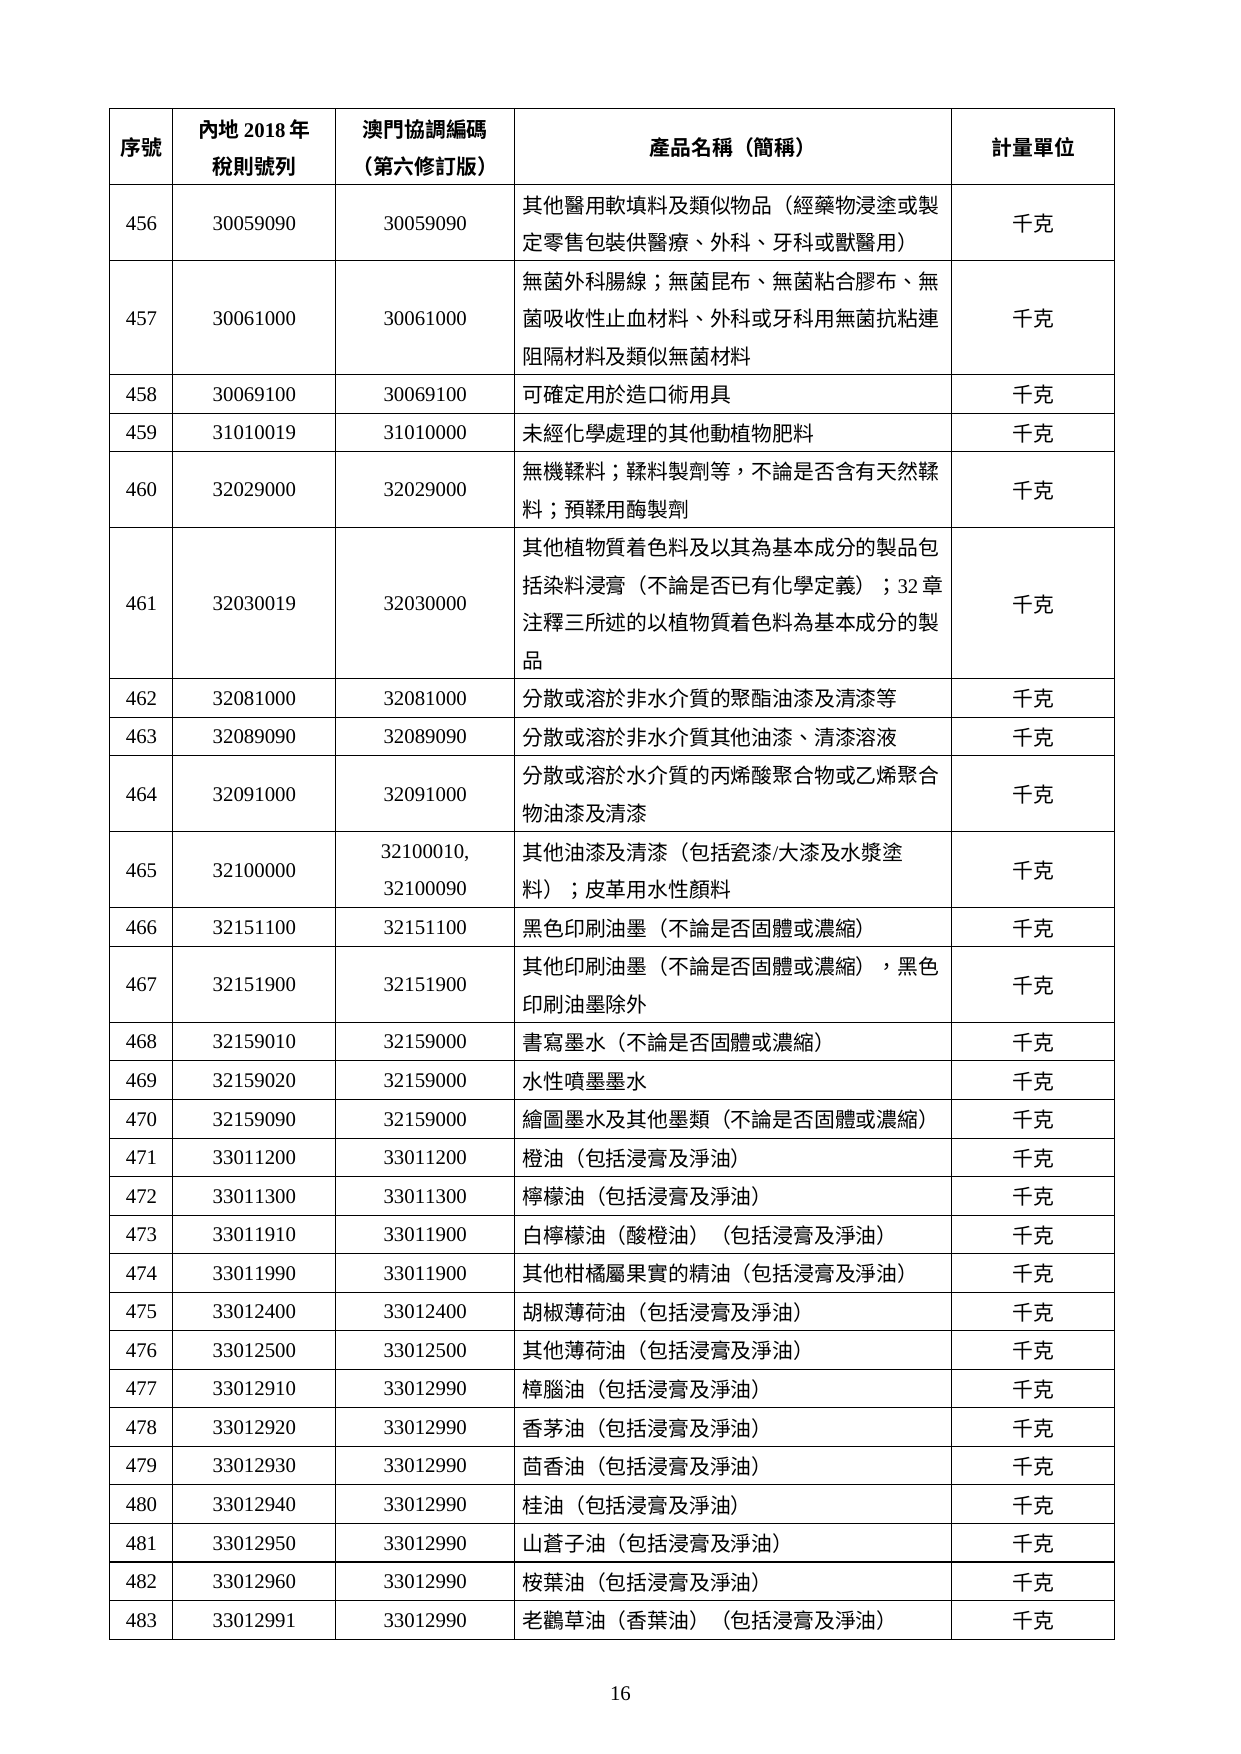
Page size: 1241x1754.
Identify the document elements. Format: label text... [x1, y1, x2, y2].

table_cell 其他植物質着色料及以其為基本成分的製品包括染料浸膏（不論是否已有化學定義）；32章注釋三所述的以植物質着色料為基本成分的製品 [515, 528, 951, 678]
table_cell 31010019 [173, 414, 335, 451]
table_cell 32091000 [336, 756, 514, 831]
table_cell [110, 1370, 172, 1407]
table_cell 465 [110, 832, 172, 907]
table_header 序號 [110, 109, 172, 184]
table_cell 30059090 [173, 185, 335, 260]
table_cell 470 [110, 1100, 172, 1137]
table_cell 繪圖墨水及其他墨類（不論是否固體或濃縮） [515, 1100, 951, 1137]
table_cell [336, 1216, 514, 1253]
table_cell 456 [110, 185, 172, 260]
table_cell 32151100 [173, 908, 335, 946]
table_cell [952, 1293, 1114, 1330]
table_cell 千克 [952, 261, 1114, 374]
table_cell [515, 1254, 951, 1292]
table_cell 黑色印刷油墨（不論是否固體或濃縮） [515, 908, 951, 946]
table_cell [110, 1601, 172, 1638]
table_cell 千克 [952, 908, 1114, 946]
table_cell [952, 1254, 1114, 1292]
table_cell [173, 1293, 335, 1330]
table_cell 30069100 [173, 375, 335, 412]
table_cell 可確定用於造口術用具 [515, 375, 951, 412]
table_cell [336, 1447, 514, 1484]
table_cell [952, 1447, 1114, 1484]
table_cell 30069100 [336, 375, 514, 412]
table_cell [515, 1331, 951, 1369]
table_cell 分散或溶於水介質的丙烯酸聚合物或乙烯聚合物油漆及清漆 [515, 756, 951, 831]
table_cell 31010000 [336, 414, 514, 451]
table_cell 463 [110, 718, 172, 755]
table_cell 469 [110, 1061, 172, 1099]
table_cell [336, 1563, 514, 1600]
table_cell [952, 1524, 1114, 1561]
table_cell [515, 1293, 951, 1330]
table_cell 千克 [952, 947, 1114, 1022]
table_cell 467 [110, 947, 172, 1022]
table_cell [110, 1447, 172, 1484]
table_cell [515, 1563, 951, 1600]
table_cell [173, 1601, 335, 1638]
table_header 產品名稱（簡稱） [515, 109, 951, 184]
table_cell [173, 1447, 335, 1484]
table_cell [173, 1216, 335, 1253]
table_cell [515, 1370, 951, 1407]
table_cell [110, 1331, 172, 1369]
table_cell 千克 [952, 452, 1114, 527]
table_cell 32159020 [173, 1061, 335, 1099]
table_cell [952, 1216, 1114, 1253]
table_cell 32159000 [336, 1023, 514, 1060]
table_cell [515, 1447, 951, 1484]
table_cell 32151100 [336, 908, 514, 946]
table_cell 460 [110, 452, 172, 527]
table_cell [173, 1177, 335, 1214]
table_header 澳門協調編碼 （第六修訂版） [336, 109, 514, 184]
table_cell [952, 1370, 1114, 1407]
table_cell 橙油（包括浸膏及淨油） [515, 1139, 951, 1176]
table_cell 466 [110, 908, 172, 946]
table_cell 分散或溶於非水介質其他油漆、清漆溶液 [515, 718, 951, 755]
table_cell 未經化學處理的其他動植物肥料 [515, 414, 951, 451]
table_cell 33011200 [173, 1139, 335, 1176]
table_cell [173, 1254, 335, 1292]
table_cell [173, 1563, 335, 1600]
table_cell 471 [110, 1139, 172, 1176]
table_cell 464 [110, 756, 172, 831]
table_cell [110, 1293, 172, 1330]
table_cell 32081000 [173, 679, 335, 717]
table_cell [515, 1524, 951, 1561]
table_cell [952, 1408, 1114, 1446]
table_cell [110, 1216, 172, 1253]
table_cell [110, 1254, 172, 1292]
table_cell 水性噴墨墨水 [515, 1061, 951, 1099]
table_cell 千克 [952, 756, 1114, 831]
table_cell 32159090 [173, 1100, 335, 1137]
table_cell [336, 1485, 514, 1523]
table_cell 無菌外科腸線；無菌昆布、無菌粘合膠布、無菌吸收性止血材料、外科或牙科用無菌抗粘連阻隔材料及類似無菌材料 [515, 261, 951, 374]
table_cell 千克 [952, 1023, 1114, 1060]
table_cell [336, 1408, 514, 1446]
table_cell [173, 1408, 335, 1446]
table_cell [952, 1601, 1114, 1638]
table_cell 千克 [952, 528, 1114, 678]
table_cell 462 [110, 679, 172, 717]
table_cell 32081000 [336, 679, 514, 717]
table_cell 30061000 [173, 261, 335, 374]
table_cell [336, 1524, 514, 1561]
table_cell 30059090 [336, 185, 514, 260]
table_cell 459 [110, 414, 172, 451]
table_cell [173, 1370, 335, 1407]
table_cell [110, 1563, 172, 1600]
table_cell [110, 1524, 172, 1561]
table_cell 32089090 [336, 718, 514, 755]
table_header 內地2018年 稅則號列 [173, 109, 335, 184]
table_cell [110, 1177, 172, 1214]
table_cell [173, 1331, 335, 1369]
table_cell 32029000 [173, 452, 335, 527]
table_header 計量單位 [952, 109, 1114, 184]
table_cell 468 [110, 1023, 172, 1060]
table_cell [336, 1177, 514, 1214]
table_cell 33011200 [336, 1139, 514, 1176]
table_cell 其他印刷油墨（不論是否固體或濃縮），黑色印刷油墨除外 [515, 947, 951, 1022]
table_cell 千克 [952, 679, 1114, 717]
table_cell 書寫墨水（不論是否固體或濃縮） [515, 1023, 951, 1060]
table_cell 461 [110, 528, 172, 678]
table_cell 千克 [952, 185, 1114, 260]
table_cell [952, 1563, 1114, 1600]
table_cell 千克 [952, 832, 1114, 907]
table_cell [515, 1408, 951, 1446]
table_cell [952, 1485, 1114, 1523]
table_cell 32151900 [173, 947, 335, 1022]
table_cell 32089090 [173, 718, 335, 755]
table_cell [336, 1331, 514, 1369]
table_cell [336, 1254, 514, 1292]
table_cell 32100010, 32100090 [336, 832, 514, 907]
table_cell 32030019 [173, 528, 335, 678]
table_cell 32159000 [336, 1100, 514, 1137]
table_cell 其他油漆及清漆（包括瓷漆/大漆及水漿塗料）；皮革用水性顏料 [515, 832, 951, 907]
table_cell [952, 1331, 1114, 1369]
table_cell 32159010 [173, 1023, 335, 1060]
table_cell 458 [110, 375, 172, 412]
table_cell 其他醫用軟填料及類似物品（經藥物浸塗或製定零售包裝供醫療、外科、牙科或獸醫用） [515, 185, 951, 260]
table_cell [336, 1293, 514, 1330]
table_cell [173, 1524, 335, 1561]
table_cell 457 [110, 261, 172, 374]
table_cell 千克 [952, 718, 1114, 755]
table_cell 千克 [952, 1100, 1114, 1137]
table_cell 千克 [952, 414, 1114, 451]
table_cell 無機鞣料；鞣料製劑等，不論是否含有天然鞣料；預鞣用酶製劑 [515, 452, 951, 527]
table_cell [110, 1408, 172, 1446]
table_cell 32151900 [336, 947, 514, 1022]
table_cell 32029000 [336, 452, 514, 527]
table_cell 千克 [952, 375, 1114, 412]
table_cell 分散或溶於非水介質的聚酯油漆及清漆等 [515, 679, 951, 717]
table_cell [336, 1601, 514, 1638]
table_cell 32100000 [173, 832, 335, 907]
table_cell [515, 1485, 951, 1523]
table_cell 32159000 [336, 1061, 514, 1099]
table_cell 30061000 [336, 261, 514, 374]
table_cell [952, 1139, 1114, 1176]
table_cell 32030000 [336, 528, 514, 678]
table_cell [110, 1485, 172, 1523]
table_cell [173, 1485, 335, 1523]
table_cell 千克 [952, 1061, 1114, 1099]
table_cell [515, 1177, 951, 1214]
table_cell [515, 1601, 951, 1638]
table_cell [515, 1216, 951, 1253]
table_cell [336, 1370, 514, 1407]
table_cell 32091000 [173, 756, 335, 831]
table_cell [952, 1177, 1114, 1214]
